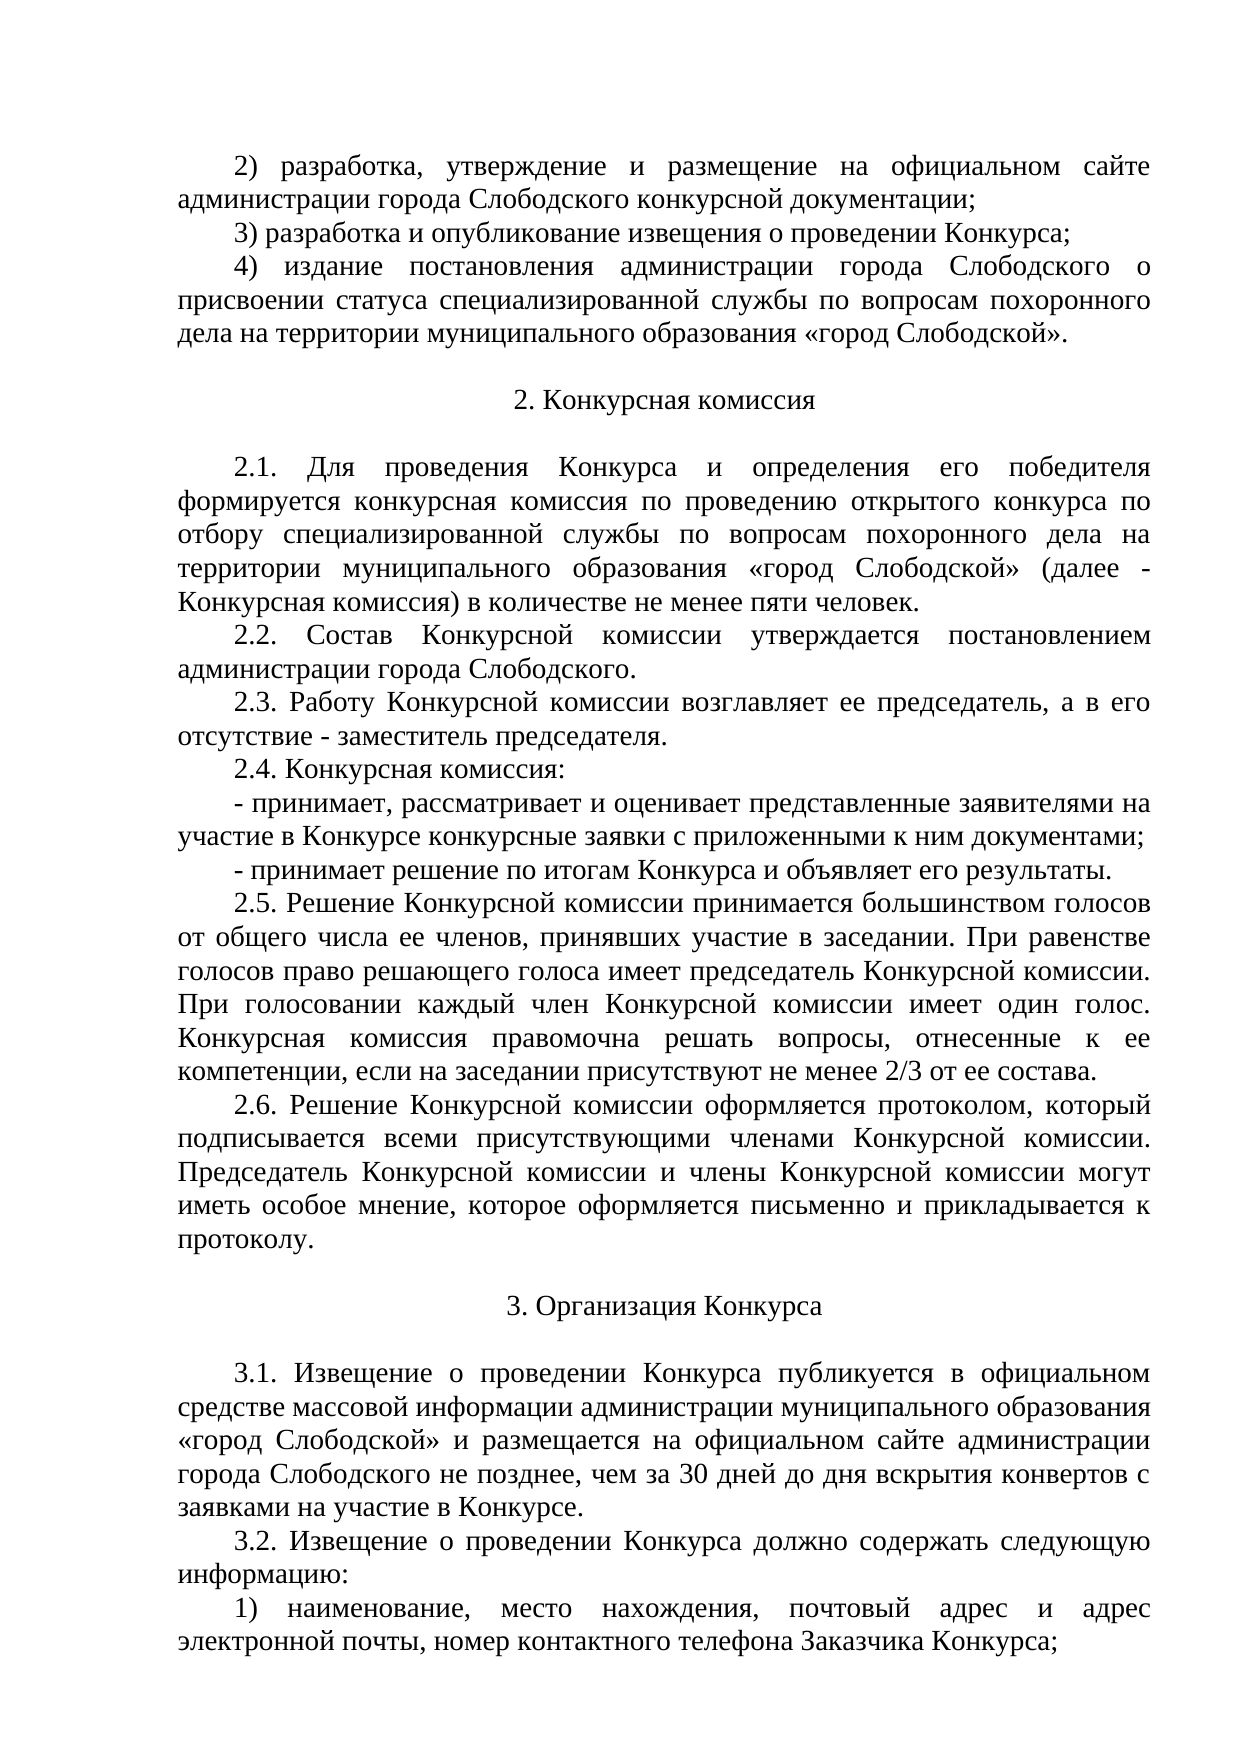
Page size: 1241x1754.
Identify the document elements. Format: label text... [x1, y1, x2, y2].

text 2.6. Решение Конкурсной комиссии оформляется протоколом, который подписывается всеми присутствующими членами Конкурсной комиссии. Председатель Конкурсной комиссии и члены Конкурсной комиссии могут иметь особое мнение, которое оформляется письменно и прикладывается к протоколу. [177, 1087, 1152, 1254]
text 3.2. Извещение о проведении Конкурса должно содержать следующую информацию: [177, 1523, 1152, 1590]
text - принимает решение по итогам Конкурса и объявляет его результаты. [177, 852, 1152, 886]
text 2) разработка, утверждение и размещение на официальном сайте администрации города Слободского конкурсной документации; [177, 148, 1152, 215]
text - принимает, рассматривает и оценивает представленные заявителями на участие в Конкурсе конкурсные заявки с приложенными к ним документами; [177, 785, 1152, 852]
text 2.4. Конкурсная комиссия: [177, 751, 1152, 785]
text 2.2. Состав Конкурсной комиссии утверждается постановлением администрации города Слободского. [177, 617, 1152, 684]
text 2.1. Для проведения Конкурса и определения его победителя формируется конкурсная комиссия по проведению открытого конкурса по отбору специализированной службы по вопросам похоронного дела на территории муниципального образования «город Слободской» (далее - Конкурсная комиссия) в количестве не менее пяти человек. [177, 449, 1152, 617]
text 1) наименование, место нахождения, почтовый адрес и адрес электронной почты, номер контактного телефона Заказчика Конкурса; [177, 1590, 1152, 1657]
text 3.1. Извещение о проведении Конкурса публикуется в официальном средстве массовой информации администрации муниципального образования «город Слободской» и размещается на официальном сайте администрации города Слободского не позднее, чем за 30 дней до дня вскрытия конвертов с заявками на участие в Конкурсе. [177, 1355, 1152, 1523]
text 2.3. Работу Конкурсной комиссии возглавляет ее председатель, а в его отсутствие - заместитель председателя. [177, 684, 1152, 751]
text 3. Организация Конкурса [177, 1288, 1152, 1322]
text 2.5. Решение Конкурсной комиссии принимается большинством голосов от общего числа ее членов, принявших участие в заседании. При равенстве голосов право решающего голоса имеет председатель Конкурсной комиссии. При голосовании каждый член Конкурсной комиссии имеет один голос. Конкурсная комиссия правомочна решать вопросы, отнесенные к ее компетенции, если на заседании присутствуют не менее 2/3 от ее состава. [177, 886, 1152, 1087]
text 3) разработка и опубликование извещения о проведении Конкурса; [177, 215, 1152, 248]
text 4) издание постановления администрации города Слободского о присвоении статуса специализированной службы по вопросам похоронного дела на территории муниципального образования «город Слободской». [177, 248, 1152, 349]
text 2. Конкурсная комиссия [177, 382, 1152, 416]
